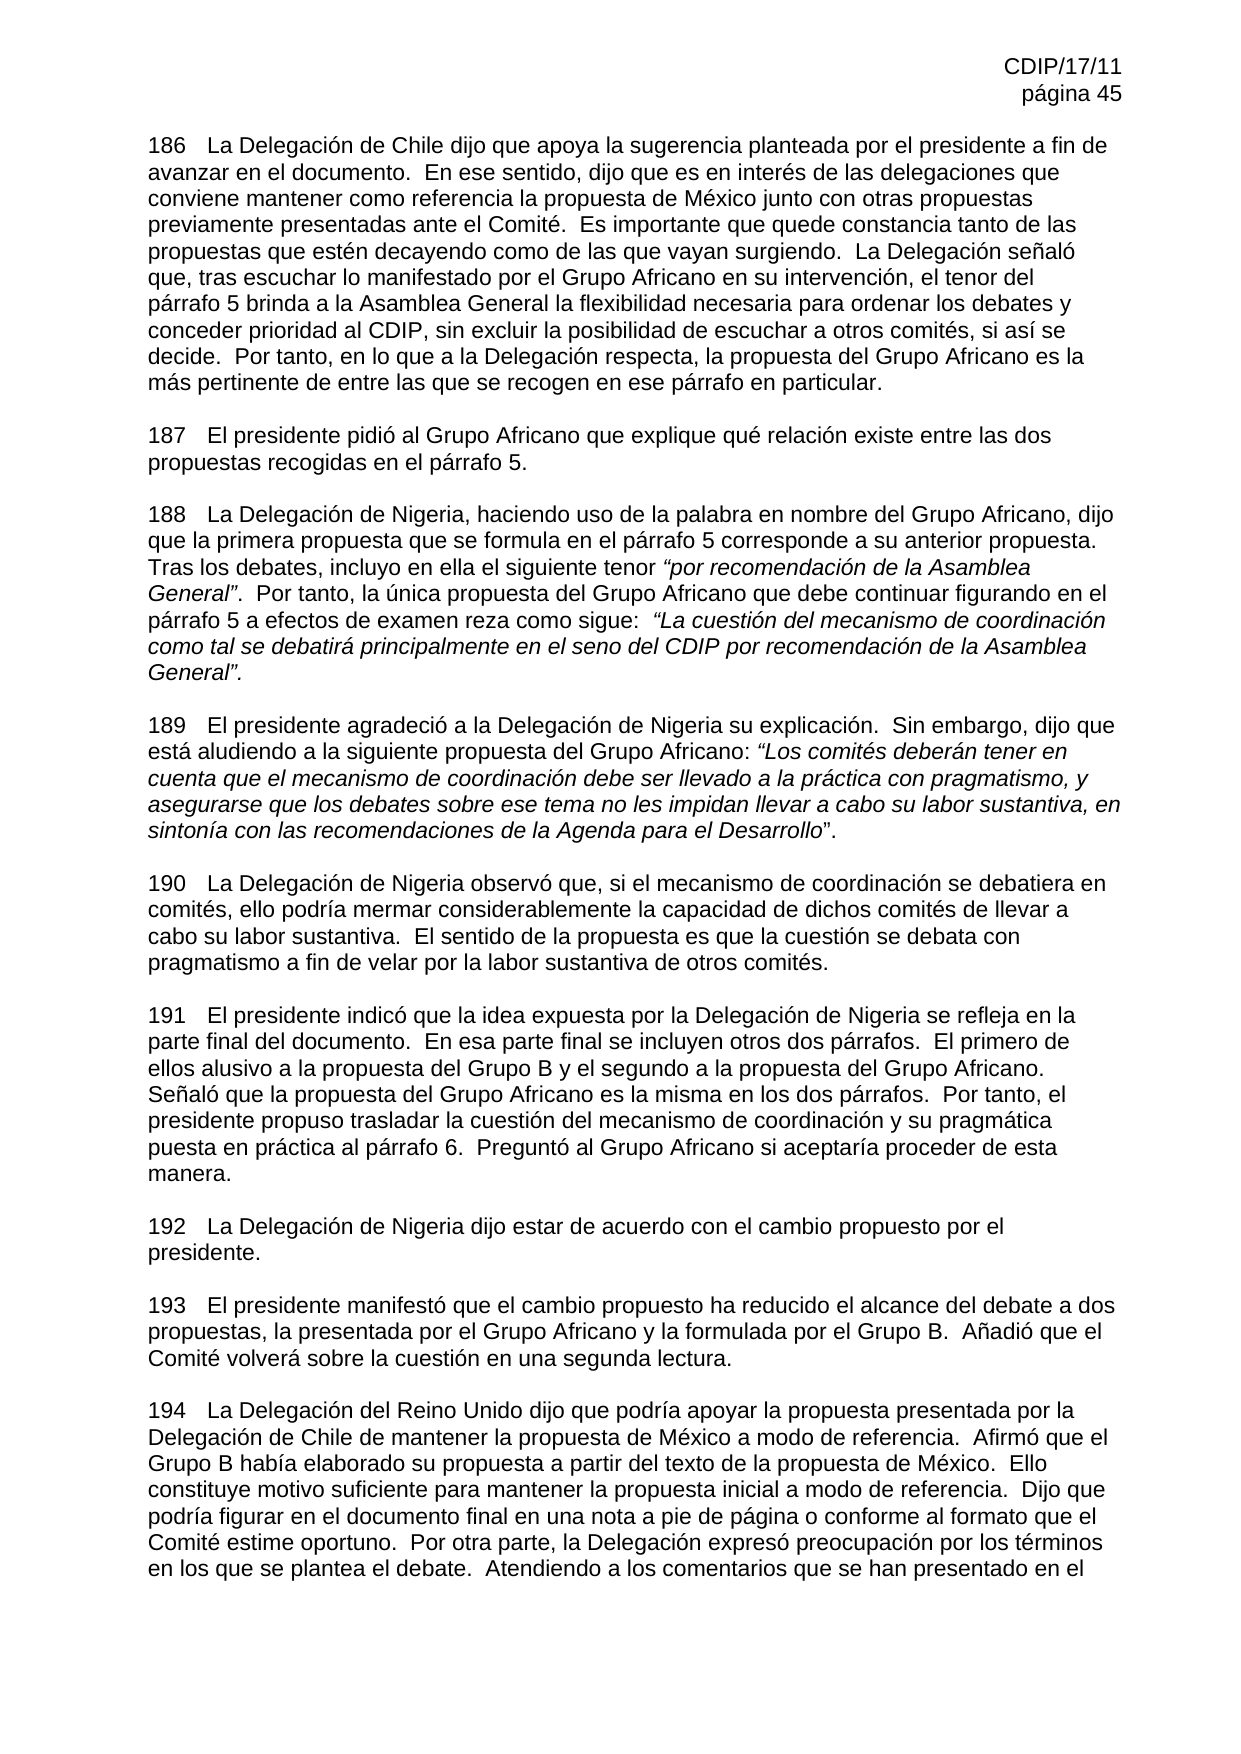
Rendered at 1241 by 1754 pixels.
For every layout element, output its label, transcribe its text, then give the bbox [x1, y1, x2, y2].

text La Delegación de Nigeria observó que, si el mecanismo de coordinación se debatiera en comités, ello podría mermar considerablemente la capacidad de dichos comités de llevar a cabo su labor sustantiva. El sentido de la propuesta es que la cuestión se debata con pragmatismo a fin de velar por la labor sustantiva de otros comités. [148, 870, 1122, 976]
text La Delegación de Nigeria, haciendo uso de la palabra en nombre del Grupo Africano, dijo que la primera propuesta que se formula en el párrafo 5 corresponde a su anterior propuesta. Tras los debates, incluyo en ella el siguiente tenor “por recomendación de la Asamblea General”. Por tanto, la única propuesta del Grupo Africano que debe continuar figurando en el párrafo 5 a efectos de examen reza como sigue: “La cuestión del mecanismo de coordinación como tal se debatirá principalmente en el seno del CDIP por recomendación de la Asamblea General”. [148, 501, 1122, 686]
text El presidente pidió al Grupo Africano que explique qué relación existe entre las dos propuestas recogidas en el párrafo 5. [148, 422, 1122, 475]
text La Delegación de Chile dijo que apoya la sugerencia planteada por el presidente a fin de avanzar en el documento. En ese sentido, dijo que es en interés de las delegaciones que conviene mantener como referencia la propuesta de México junto con otras propuestas previamente presentadas ante el Comité. Es importante que quede constancia tanto de las propuestas que estén decayendo como de las que vayan surgiendo. La Delegación señaló que, tras escuchar lo manifestado por el Grupo Africano en su intervención, el tenor del párrafo 5 brinda a la Asamblea General la flexibilidad necesaria para ordenar los debates y conceder prioridad al CDIP, sin excluir la posibilidad de escuchar a otros comités, si así se decide. Por tanto, en lo que a la Delegación respecta, la propuesta del Grupo Africano es la más pertinente de entre las que se recogen en ese párrafo en particular. [148, 132, 1122, 396]
text La Delegación de Nigeria dijo estar de acuerdo con el cambio propuesto por el presidente. [148, 1213, 1122, 1265]
text El presidente manifestó que el cambio propuesto ha reducido el alcance del debate a dos propuestas, la presentada por el Grupo Africano y la formulada por el Grupo B. Añadió que el Comité volverá sobre la cuestión en una segunda lectura. [148, 1292, 1122, 1371]
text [148, 1397, 1122, 1582]
text El presidente agradeció a la Delegación de Nigeria su explicación. Sin embargo, dijo que está aludiendo a la siguiente propuesta del Grupo Africano: “Los comités deberán tener en cuenta que el mecanismo de coordinación debe ser llevado a la práctica con pragmatismo, y asegurarse que los debates sobre ese tema no les impidan llevar a cabo su labor sustantiva, en sintonía con las recomendaciones de la Agenda para el Desarrollo”. [148, 712, 1122, 844]
text El presidente indicó que la idea expuesta por la Delegación de Nigeria se refleja en la parte final del documento. En esa parte final se incluyen otros dos párrafos. El primero de ellos alusivo a la propuesta del Grupo B y el segundo a la propuesta del Grupo Africano. Señaló que la propuesta del Grupo Africano es la misma en los dos párrafos. Por tanto, el presidente propuso trasladar la cuestión del mecanismo de coordinación y su pragmática puesta en práctica al párrafo 6. Preguntó al Grupo Africano si aceptaría proceder de esta manera. [148, 1002, 1122, 1186]
